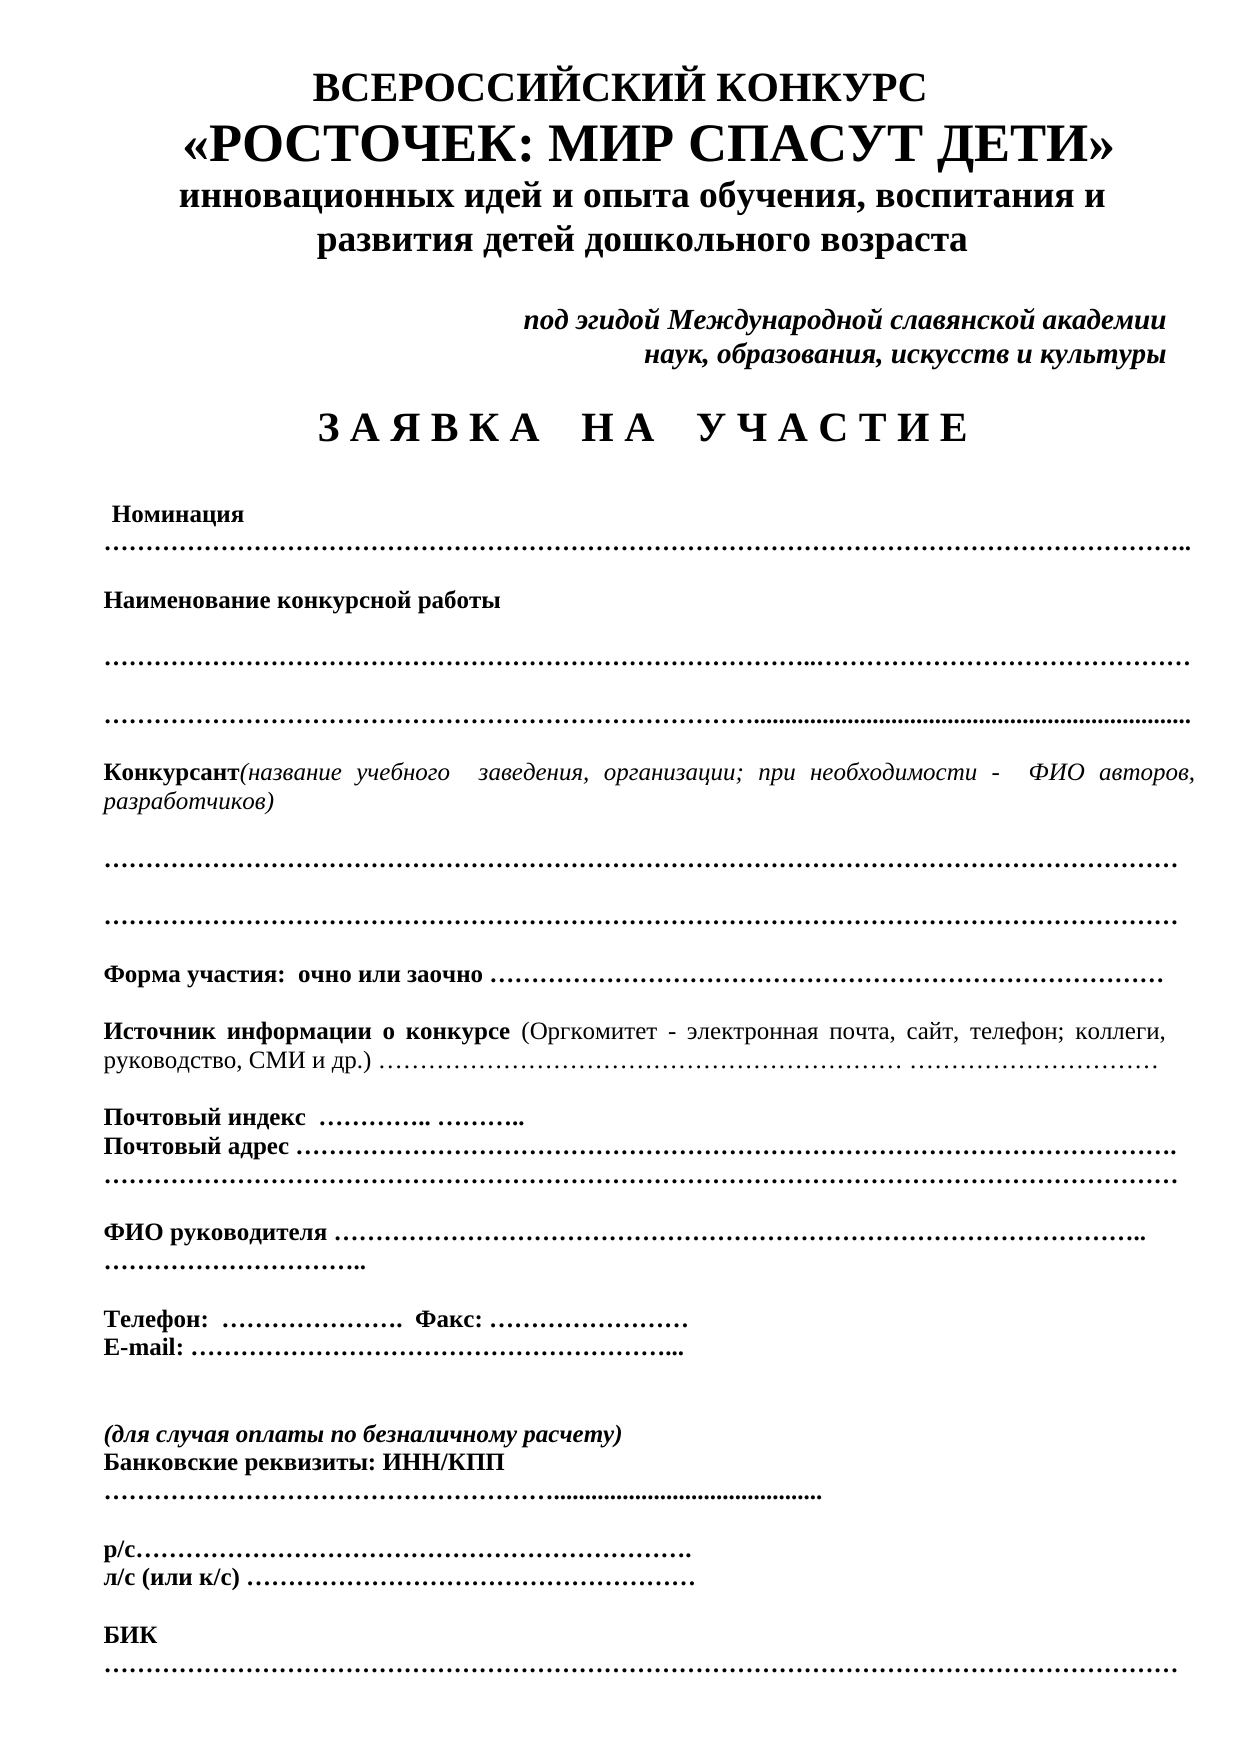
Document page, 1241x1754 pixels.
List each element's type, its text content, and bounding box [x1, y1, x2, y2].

text Почтовый адрес ……………………………………………………………………………………………. [103, 1131, 1196, 1160]
text ………………………………………………………………………………………………………………… [103, 844, 1196, 872]
text Источник информации о конкурсе (Оргкомитет - электронная почта, сайт, телефон; коллеги, руководство, СМИ и др.) ……………………………………………………… ………………………… [103, 1016, 1167, 1074]
text Банковские реквизиты: ИНН/КПП ………………………………………………........................................... [103, 1447, 1196, 1505]
text л/с (или к/с) ……………………………………………… [103, 1562, 1196, 1591]
text Наименование конкурсной работы [103, 585, 1196, 614]
text инновационных идей и опыта обучения, воспитания и развития детей дошкольного возраста [118, 173, 1167, 259]
text …………………………………………………………………………..……………………………………… [103, 642, 1196, 671]
text ………………………………………………………………………………………………………………… [103, 1160, 1196, 1189]
text Телефон: …………………. Факс: …………………… [103, 1304, 1196, 1332]
text ………………………………………………………………………………………………………………… [103, 901, 1196, 930]
text наук, образования, искусств и культуры [118, 336, 1167, 369]
text Форма участия: очно или заочно ……………………………………………………………………… [103, 959, 1167, 987]
text E-mail: …………………………………………………... [103, 1332, 1196, 1361]
text под эгидой Международной славянской академии [118, 302, 1167, 336]
text З А Я В К А Н А У Ч А С Т И Е [118, 403, 1167, 451]
text ФИО руководителя ……………………………………………………………………………………..………………………….. [103, 1217, 1196, 1275]
text «РОСТОЧЕК: МИР СПАСУТ ДЕТИ» [118, 111, 1167, 173]
text Конкурсант(название учебного заведения, организации; при необходимости - ФИО авторов, разработчиков) [103, 757, 1196, 815]
text ……………………………………………………………………...................................................................... [103, 700, 1196, 729]
text ВСЕРОССИЙСКИЙ КОНКУРС [74, 63, 1167, 111]
text (для случая оплаты по безналичному расчету) [103, 1419, 1196, 1447]
text БИК ………………………………………………………………………………………………………………… [103, 1620, 1196, 1677]
text Почтовый индекс ………….. ……….. [103, 1102, 1196, 1131]
text р/с…………………………………………………………. [103, 1534, 1196, 1562]
text Номинация ………………………………………………………………………………………………………………….. [103, 499, 1196, 556]
